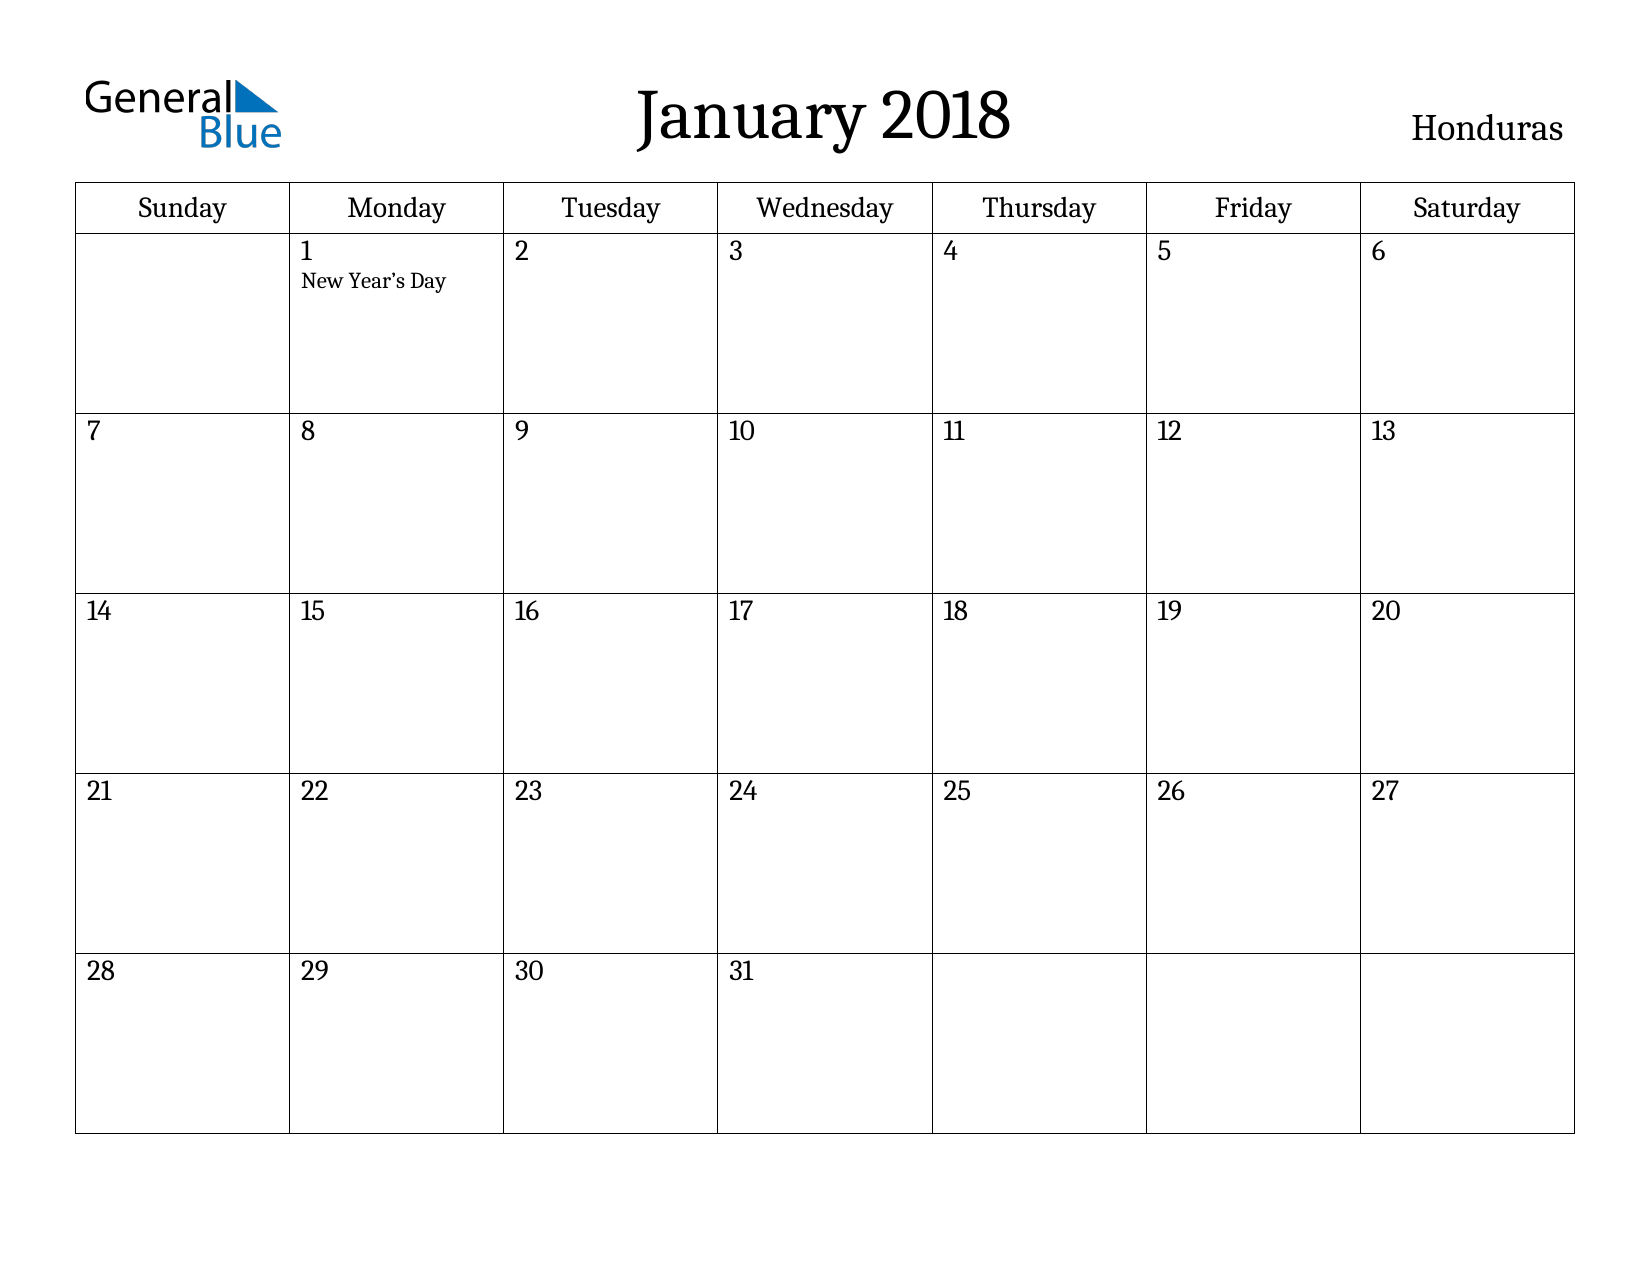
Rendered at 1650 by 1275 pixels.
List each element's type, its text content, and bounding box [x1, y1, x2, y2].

table_cell [933, 627, 1146, 773]
table_cell 14 [76, 594, 289, 627]
table_cell 1 [290, 234, 503, 267]
table_cell 17 [718, 594, 932, 627]
table_cell [1361, 808, 1574, 953]
table_cell Tuesday [504, 183, 717, 233]
table_cell [76, 234, 289, 267]
table_cell [718, 808, 932, 953]
table_cell 25 [933, 774, 1146, 807]
table_cell [933, 448, 1146, 593]
table_cell 8 [290, 414, 503, 447]
table_cell [504, 627, 717, 773]
table_cell [76, 448, 289, 593]
table_cell [290, 988, 503, 1133]
table_cell 22 [290, 774, 503, 807]
table_cell [1147, 954, 1360, 987]
table_cell 2 [504, 234, 717, 267]
table_cell [76, 627, 289, 773]
table_cell 24 [718, 774, 932, 807]
table_cell [504, 448, 717, 593]
table_cell 12 [1147, 414, 1360, 447]
table_cell New Year’s Day [290, 267, 503, 413]
table_cell 9 [504, 414, 717, 447]
table_cell 10 [718, 414, 932, 447]
table_cell [718, 267, 932, 413]
table_cell [1147, 267, 1360, 413]
table_cell Monday [290, 183, 503, 233]
table_cell [1147, 448, 1360, 593]
table_cell [290, 627, 503, 773]
table_cell 3 [718, 234, 932, 267]
table_header January 2018 [504, 75, 1146, 182]
table_cell 15 [290, 594, 503, 627]
table_cell 30 [504, 954, 717, 987]
table_cell Wednesday [718, 183, 932, 233]
table_cell 21 [76, 774, 289, 807]
table_header Honduras [1146, 75, 1574, 182]
table_cell [504, 988, 717, 1133]
table_cell 4 [933, 234, 1146, 267]
table_cell 26 [1147, 774, 1360, 807]
table_cell Thursday [933, 183, 1146, 233]
table_cell Sunday [76, 183, 289, 233]
table_cell 6 [1361, 234, 1574, 267]
table_cell [290, 448, 503, 593]
table_cell [933, 988, 1146, 1133]
table_cell [933, 267, 1146, 413]
table_cell Friday [1147, 183, 1360, 233]
table_cell [1147, 808, 1360, 953]
table_cell 5 [1147, 234, 1360, 267]
table_cell 29 [290, 954, 503, 987]
table_cell 16 [504, 594, 717, 627]
table_cell [1361, 988, 1574, 1133]
table_cell [504, 267, 717, 413]
table_cell 19 [1147, 594, 1360, 627]
table_cell [718, 988, 932, 1133]
table_cell [718, 448, 932, 593]
table_cell [933, 954, 1146, 987]
picture [86, 80, 281, 148]
table_cell [933, 808, 1146, 953]
table_cell [76, 808, 289, 953]
table_cell 18 [933, 594, 1146, 627]
table_cell [1147, 988, 1360, 1133]
table_cell 13 [1361, 414, 1574, 447]
table_cell [504, 808, 717, 953]
table_cell 31 [718, 954, 932, 987]
table_cell [76, 988, 289, 1133]
table_header [76, 75, 503, 182]
table_cell 23 [504, 774, 717, 807]
table_cell [1361, 448, 1574, 593]
table_cell 20 [1361, 594, 1574, 627]
table_cell 28 [76, 954, 289, 987]
table_cell [1147, 627, 1360, 773]
table_cell 27 [1361, 774, 1574, 807]
table_cell [1361, 627, 1574, 773]
table_cell [1361, 267, 1574, 413]
table_cell Saturday [1361, 183, 1574, 233]
table_cell 11 [933, 414, 1146, 447]
table_cell [290, 808, 503, 953]
table_cell [718, 627, 932, 773]
table_cell [76, 267, 289, 413]
table_cell 7 [76, 414, 289, 447]
table_cell [1361, 954, 1574, 987]
